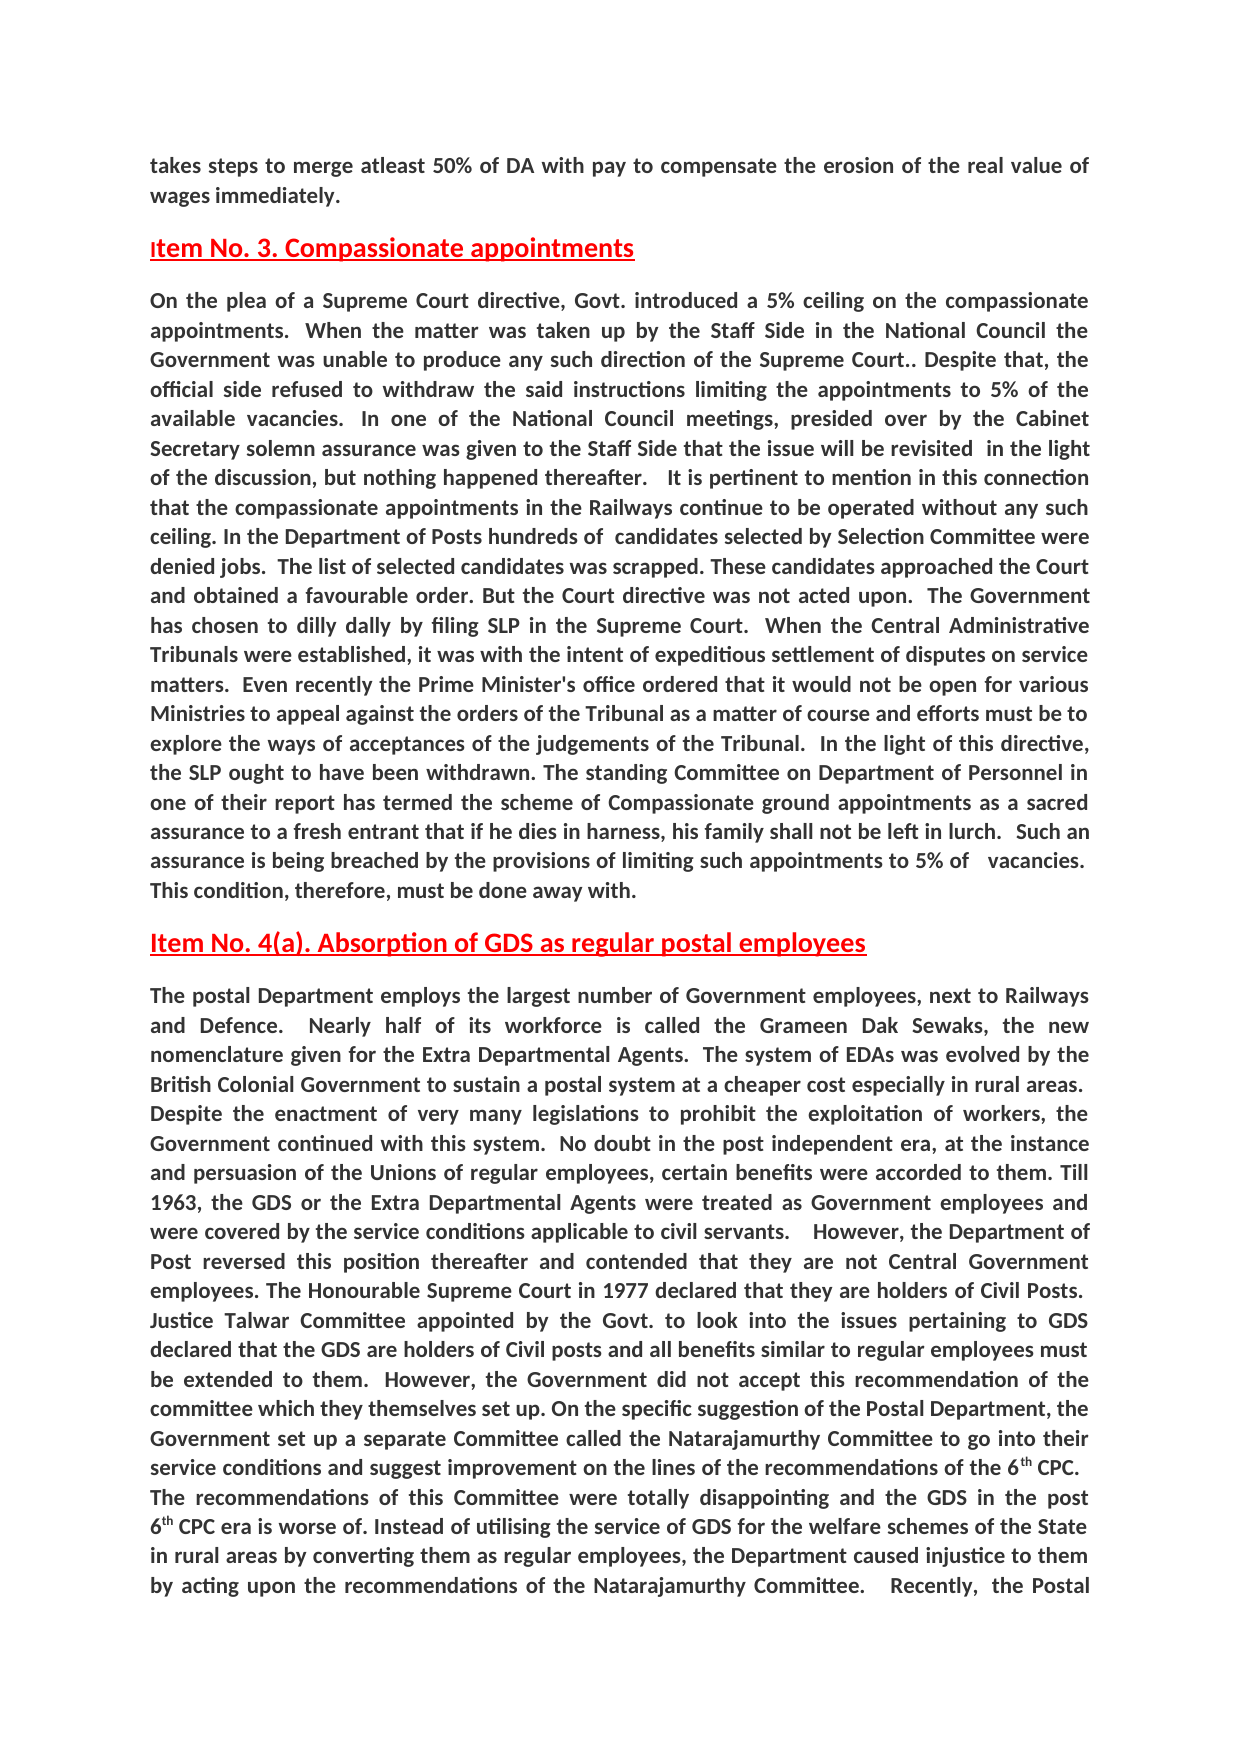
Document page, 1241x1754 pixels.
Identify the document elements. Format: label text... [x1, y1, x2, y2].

text On the plea of a Supreme Court directive, Govt. introduced a 5% ceiling on the compassionate appointments. When the matter was taken up by the Staff Side in the National Council the Government was unable to produce any such direction of the Supreme Court.. Despite that, the official side refused to withdraw the said instructions limiting the appointments to 5% of the available vacancies. In one of the National Council meetings, presided over by the Cabinet Secretary solemn assurance was given to the Staff Side that the issue will be revisited in the light of the discussion, but nothing happened thereafter. It is pertinent to mention in this connection that the compassionate appointments in the Railways continue to be operated without any such ceiling. In the Department of Posts hundreds of candidates selected by Selection Committee were denied jobs. The list of selected candidates was scrapped. These candidates approached the Court and obtained a favourable order. But the Court directive was not acted upon. The Government has chosen to dilly dally by filing SLP in the Supreme Court. When the Central Administrative Tribunals were established, it was with the intent of expeditious settlement of disputes on service matters. Even recently the Prime Minister's office ordered that it would not be open for various Ministries to appeal against the orders of the Tribunal as a matter of course and efforts must be to explore the ways of acceptances of the judgements of the Tribunal. In the light of this directive, the SLP ought to have been withdrawn. The standing Committee on Department of Personnel in one of their report has termed the scheme of Compassionate ground appointments as a sacred assurance to a fresh entrant that if he dies in harness, his family shall not be left in lurch. Such an assurance is being breached by the provisions of limiting such appointments to 5% of vacancies. This condition, therefore, must be done away with. [150, 285, 1090, 904]
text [150, 980, 1090, 1599]
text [150, 150, 1090, 209]
text Item No. 3. Compassionate appointments [150, 230, 1090, 264]
text Item No. 4(a). Absorption of GDS as regular postal employees [150, 925, 1090, 959]
